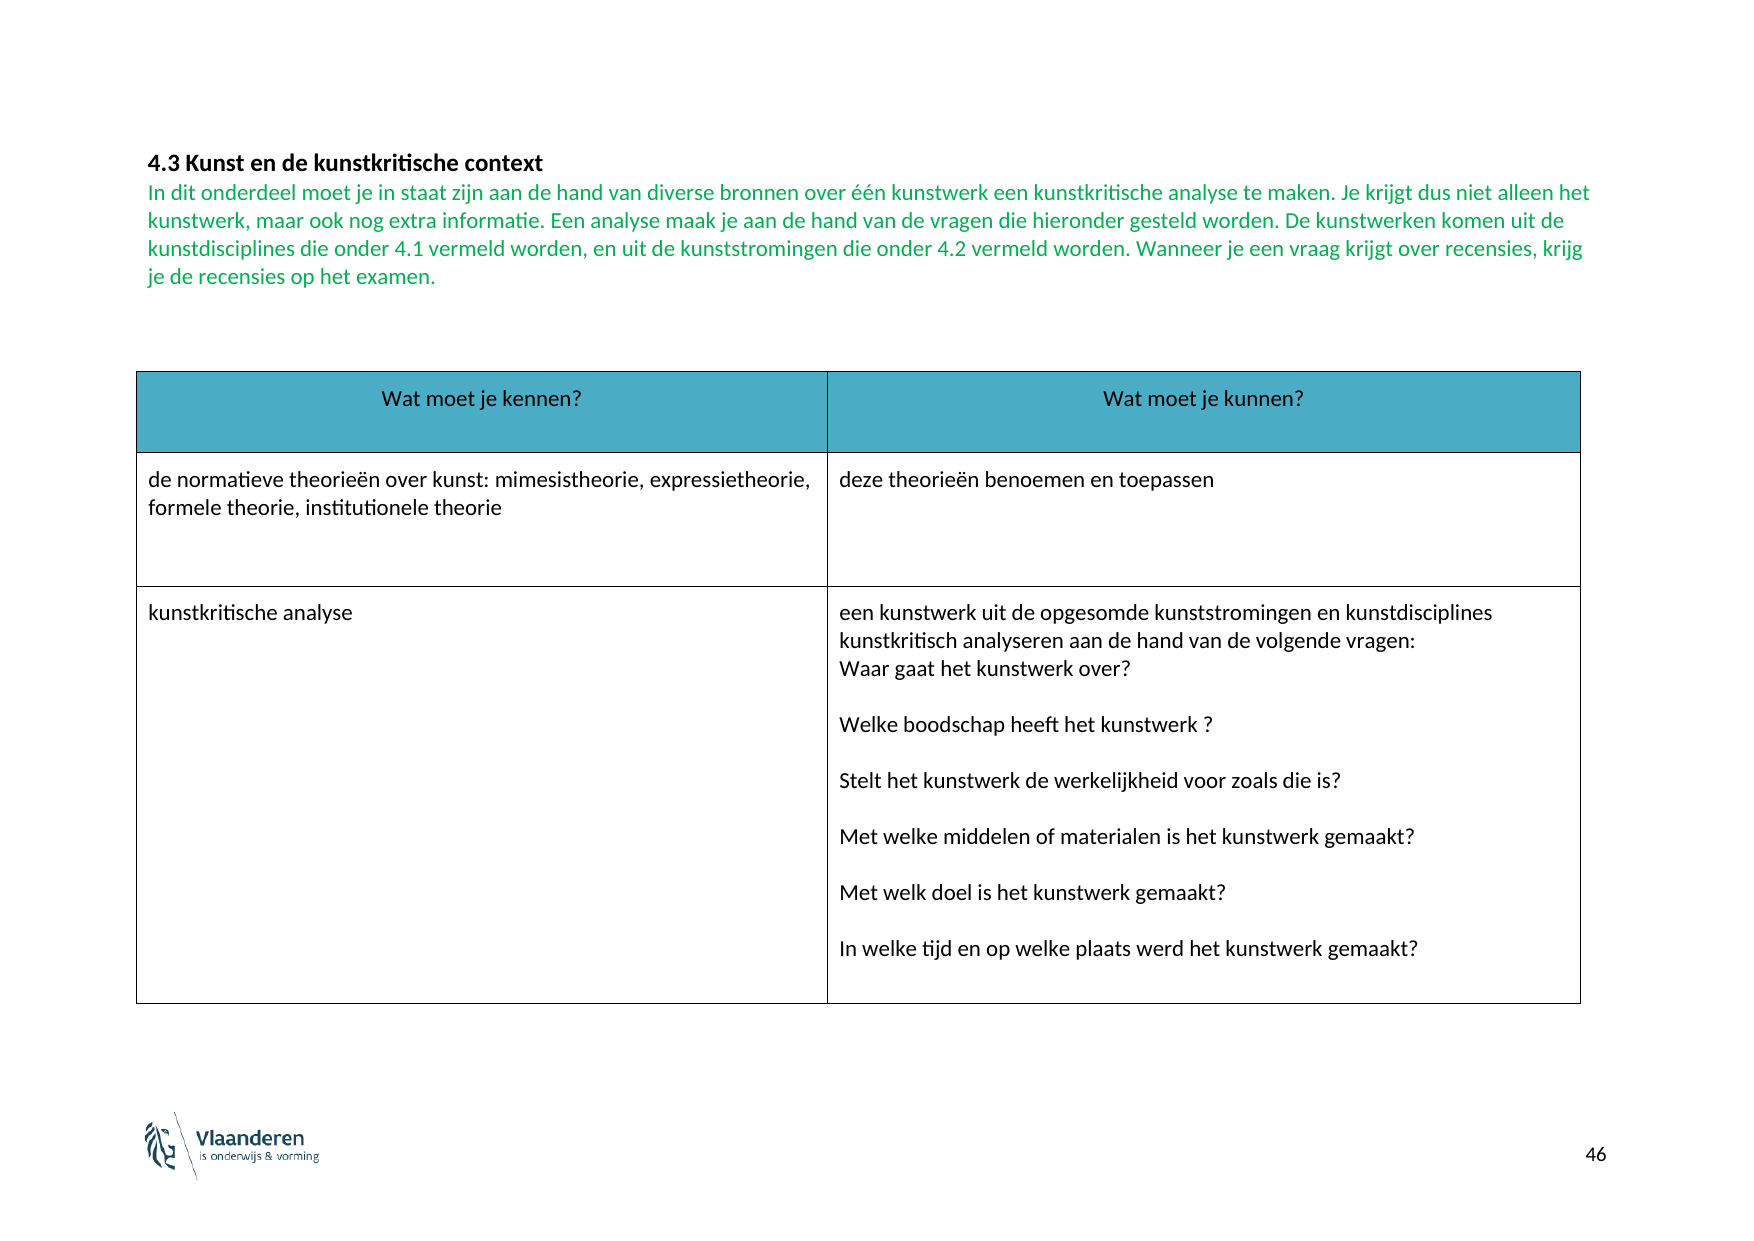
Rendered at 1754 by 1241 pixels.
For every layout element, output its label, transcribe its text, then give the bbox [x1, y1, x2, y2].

picture [144, 1112, 327, 1180]
table_cell kunstkritische analyse [137, 587, 827, 1002]
table_header Wat moet je kunnen? [828, 372, 1580, 452]
text In dit onderdeel moet je in staat zijn aan de hand van diverse bronnen over één kunstwerk een kunstkritische analyse te maken. Je krijgt dus niet alleen het kunstwerk, maar ook nog extra informatie. Een analyse maak je aan de hand van de vragen die hieronder gesteld worden. De kunstwerken komen uit de kunstdisciplines die onder 4.1 vermeld worden, en uit de kunststromingen die onder 4.2 vermeld worden. Wanneer je een vraag krijgt over recensies, krijg je de recensies op het examen. [148, 178, 1606, 290]
table_cell de normatieve theorieën over kunst: mimesistheorie, expressietheorie, formele theorie, institutionele theorie [137, 453, 827, 586]
text 4.3 Kunst en de kunstkritische context [148, 148, 1606, 178]
table_cell deze theorieën benoemen en toepassen [828, 453, 1580, 586]
table_header Wat moet je kennen? [137, 372, 827, 452]
